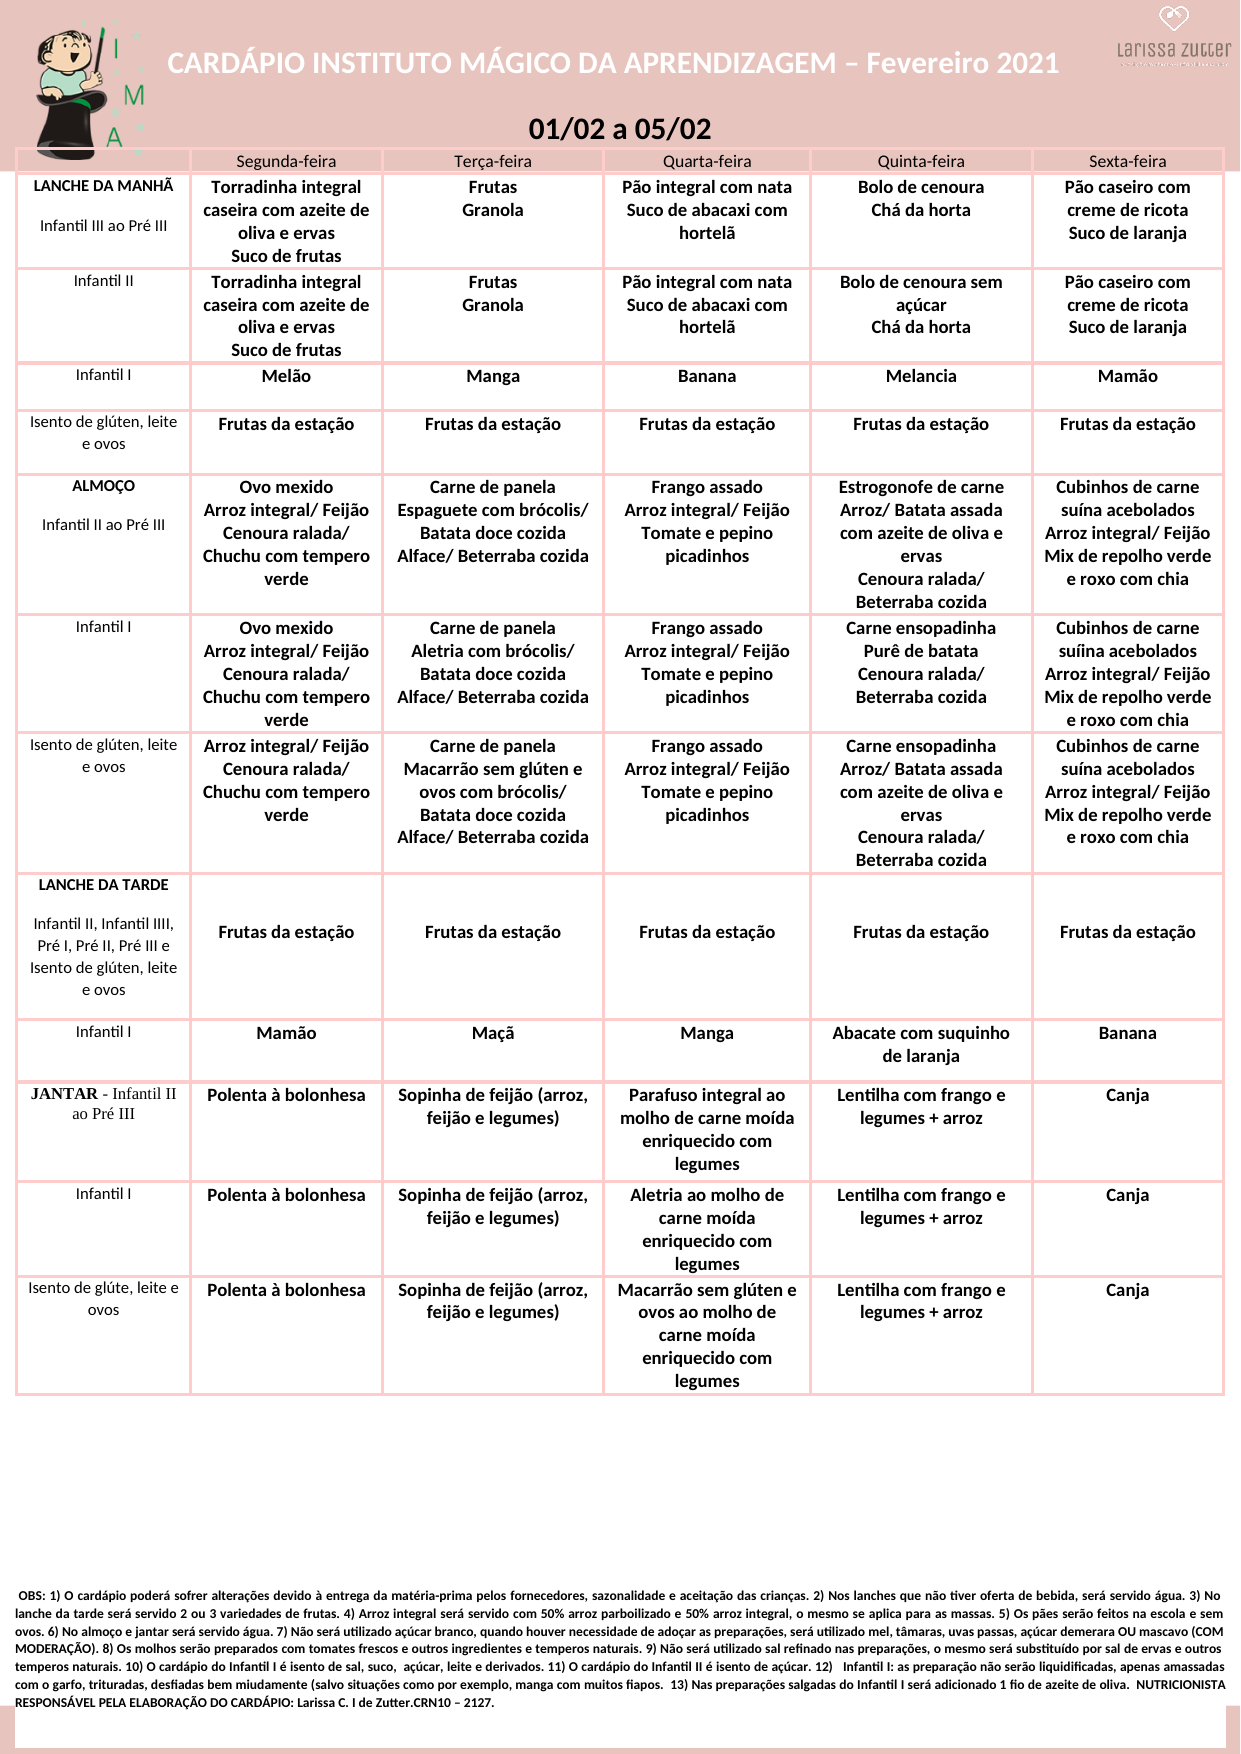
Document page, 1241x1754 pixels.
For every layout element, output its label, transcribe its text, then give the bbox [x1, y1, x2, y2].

table_header Sexta-feira [1034, 150, 1222, 172]
table_cell Pão caseiro com creme de ricota Suco de laranja [1034, 270, 1222, 361]
table_cell Mamão [1034, 365, 1222, 408]
table_cell Mamão [192, 1021, 381, 1080]
table_cell Sopinha de feijão (arroz, feijão e legumes) [384, 1183, 602, 1275]
table_cell Isento de glúten, leite e ovos [18, 734, 189, 872]
table_cell Macarrão sem glúten e ovos ao molho de carne moída enriquecido com legumes [605, 1278, 809, 1392]
table_cell Frango assado Arroz integral/ Feijão Tomate e pepino picadinhos [605, 616, 809, 731]
table_cell Canja [1034, 1183, 1222, 1275]
table_cell Cubinhos de carne suína acebolados Arroz integral/ Feijão Mix de repolho verde e roxo com chia [1034, 476, 1222, 613]
table_cell Bolo de cenoura sem açúcar Chá da horta [812, 270, 1031, 361]
table_cell Frutas da estação [605, 412, 809, 473]
table_cell Polenta à bolonhesa [192, 1183, 381, 1275]
table_cell Canja [1034, 1084, 1222, 1180]
table_cell Canja [1034, 1278, 1222, 1392]
table_cell Frutas da estação [1034, 412, 1222, 473]
table_cell Frutas da estação [192, 875, 381, 1018]
table_cell Pão integral com nata Suco de abacaxi com hortelã [605, 270, 809, 361]
table_header Quinta-feira [812, 150, 1031, 172]
table_cell Melancia [812, 365, 1031, 408]
table_cell Frutas da estação [812, 412, 1031, 473]
table_cell Sopinha de feijão (arroz, feijão e legumes) [384, 1278, 602, 1392]
table_cell Cubinhos de carne suíina acebolados Arroz integral/ Feijão Mix de repolho verde e roxo com chia [1034, 616, 1222, 731]
table_cell Frutas da estação [384, 412, 602, 473]
table_cell Carne de panela Macarrão sem glúten e ovos com brócolis/ Batata doce cozida Alface/ Beterraba cozida [384, 734, 602, 872]
table_cell Bolo de cenoura Chá da horta [812, 175, 1031, 267]
table_cell LANCHE DA TARDE Infantil II, Infantil IIII, Pré I, Pré II, Pré III e Isento de glúten, leite e ovos [18, 875, 189, 1018]
table_cell Infantil I [18, 365, 189, 408]
table_cell Isento de glúten, leite e ovos [18, 412, 189, 473]
table_cell LANCHE DA MANHÃ Infantil III ao Pré III [18, 175, 189, 267]
table_cell Infantil I [18, 1183, 189, 1275]
table_cell Lentilha com frango e legumes + arroz [812, 1278, 1031, 1392]
table_cell Torradinha integral caseira com azeite de oliva e ervas Suco de frutas [192, 270, 381, 361]
picture [36, 19, 145, 147]
table_cell Frutas da estação [192, 412, 381, 473]
table_cell Torradinha integral caseira com azeite de oliva e ervas Suco de frutas [192, 175, 381, 267]
table_cell Melão [192, 365, 381, 408]
table_header Quarta-feira [605, 150, 809, 172]
table_cell Frutas Granola [384, 270, 602, 361]
table_cell Sopinha de feijão (arroz, feijão e legumes) [384, 1084, 602, 1180]
table_cell Estrogonofe de carne Arroz/ Batata assada com azeite de oliva e ervas Cenoura ralada/ Beterraba cozida [812, 476, 1031, 613]
picture [1116, 6, 1232, 67]
text OBS: 1) O cardápio poderá sofrer alterações devido à entrega da matéria-prima pelos fornecedores, sazonalidade e aceitação das crianças. 2) Nos lanches que não tiver oferta de bebida, será servido água. 3) No lanche da tarde será servido 2 ou 3 variedades de frutas. 4) Arroz integral será servido com 50% arroz parboilizado e 50% arroz integral, o mesmo se aplica para as massas. 5) Os pães serão feitos na escola e sem ovos. 6) No almoço e jantar será servido água. 7) Não será utilizado açúcar branco, quando houver necessidade de adoçar as preparações, será utilizado mel, tâmaras, uvas passas, açúcar demerara OU mascavo (COM MODERAÇÃO). 8) Os molhos serão preparados com tomates frescos e outros ingredientes e temperos naturais. 9) Não será utilizado sal refinado nas preparações, o mesmo será substituído por sal de ervas e outros temperos naturais. 10) O cardápio do Infantil I é isento de sal, suco, açúcar, leite e derivados. 11) O cardápio do Infantil II é isento de açúcar. 12) Infantil I: as preparação não serão liquidificadas, apenas amassadas com o garfo, trituradas, desfiadas bem miudamente (salvo situações como por exemplo, manga com muitos fiapos. 13) Nas preparações salgadas do Infantil I será adicionado 1 fio de azeite de oliva. NUTRICIONISTA RESPONSÁVEL PELA ELABORAÇÃO DO CARDÁPIO: Larissa C. I de Zutter.CRN10 – 2127. [15, 1587, 1226, 1711]
table_cell Infantil I [18, 616, 189, 731]
table_cell Abacate com suquinho de laranja [812, 1021, 1031, 1080]
table_cell Carne ensopadinha Purê de batata Cenoura ralada/ Beterraba cozida [812, 616, 1031, 731]
table_cell Frango assado Arroz integral/ Feijão Tomate e pepino picadinhos [605, 734, 809, 872]
table_cell Cubinhos de carne suína acebolados Arroz integral/ Feijão Mix de repolho verde e roxo com chia [1034, 734, 1222, 872]
table_cell Frutas da estação [812, 875, 1031, 1018]
table_cell JANTAR - Infantil II ao Pré III [18, 1084, 189, 1180]
table_header [18, 150, 189, 172]
table_cell Ovo mexido Arroz integral/ Feijão Cenoura ralada/ Chuchu com tempero verde [192, 616, 381, 731]
table_cell Pão caseiro com creme de ricota Suco de laranja [1034, 175, 1222, 267]
table_cell Manga [384, 365, 602, 408]
table_cell Frango assado Arroz integral/ Feijão Tomate e pepino picadinhos [605, 476, 809, 613]
text 01/02 a 05/02 [59, 109, 1181, 147]
table_cell Carne ensopadinha Arroz/ Batata assada com azeite de oliva e ervas Cenoura ralada/ Beterraba cozida [812, 734, 1031, 872]
table_cell Arroz integral/ Feijão Cenoura ralada/ Chuchu com tempero verde [192, 734, 381, 872]
table_cell Frutas Granola [384, 175, 602, 267]
table_cell Carne de panela Aletria com brócolis/ Batata doce cozida Alface/ Beterraba cozida [384, 616, 602, 731]
table_cell Pão integral com nata Suco de abacaxi com hortelã [605, 175, 809, 267]
table_cell Frutas da estação [384, 875, 602, 1018]
table_cell Maçã [384, 1021, 602, 1080]
table_cell Manga [605, 1021, 809, 1080]
table_cell Aletria ao molho de carne moída enriquecido com legumes [605, 1183, 809, 1275]
table_cell Carne de panela Espaguete com brócolis/ Batata doce cozida Alface/ Beterraba cozida [384, 476, 602, 613]
table_cell ALMOÇO Infantil II ao Pré III [18, 476, 189, 613]
table_cell Lentilha com frango e legumes + arroz [812, 1183, 1031, 1275]
table_header Terça-feira [384, 150, 602, 172]
table_cell Parafuso integral ao molho de carne moída enriquecido com legumes [605, 1084, 809, 1180]
table_header Segunda-feira [192, 150, 381, 172]
table_cell Banana [1034, 1021, 1222, 1080]
table_cell Infantil I [18, 1021, 189, 1080]
table_cell Lentilha com frango e legumes + arroz [812, 1084, 1031, 1180]
table_cell Ovo mexido Arroz integral/ Feijão Cenoura ralada/ Chuchu com tempero verde [192, 476, 381, 613]
table_cell Frutas da estação [1034, 875, 1222, 1018]
table_cell Isento de glúte, leite e ovos [18, 1278, 189, 1392]
table_cell Polenta à bolonhesa [192, 1084, 381, 1180]
table_cell Banana [605, 365, 809, 408]
table_cell Frutas da estação [605, 875, 809, 1018]
table_cell Infantil II [18, 270, 189, 361]
table_cell Polenta à bolonhesa [192, 1278, 381, 1392]
